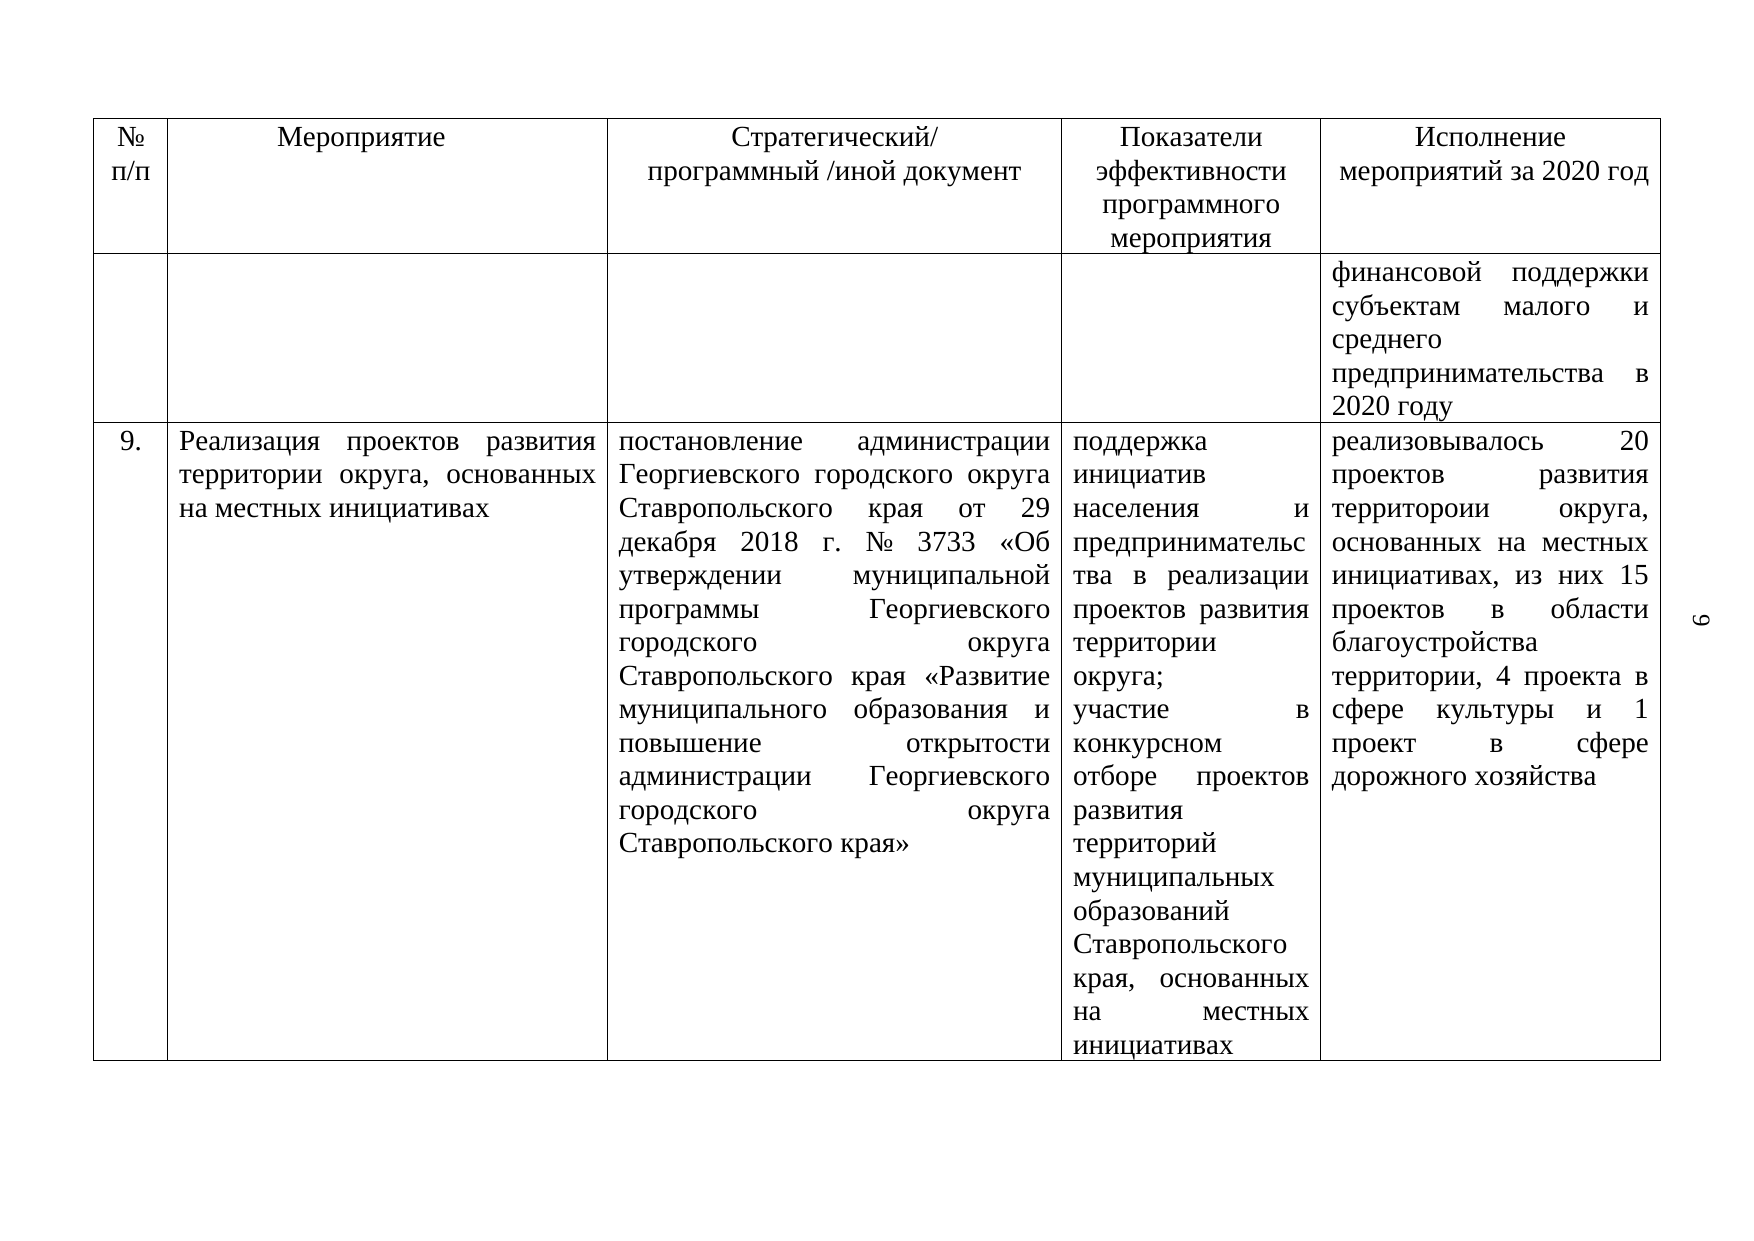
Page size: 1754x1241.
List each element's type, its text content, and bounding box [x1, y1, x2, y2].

table_header Показатели эффективности программного мероприятия [1062, 119, 1320, 253]
table_header Мероприятие [168, 119, 607, 253]
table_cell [1062, 254, 1320, 422]
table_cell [1321, 254, 1660, 422]
table_cell 8. [94, 254, 167, 422]
table_cell 9. [94, 423, 167, 1060]
table_cell реализовывалось 20 проектов развития территороии округа, основанных на местных инициативах, из них 15 проектов в области благоустройства территории, 4 проекта в сфере культуры и 1 проект в сфере дорожного хозяйства [1321, 423, 1660, 1060]
table_header Исполнение мероприятий за 2020 год [1321, 119, 1660, 253]
table_cell Реализация проектов развития территории округа, основанных на местных инициативах [168, 423, 607, 1060]
table_cell поддержка инициатив населения и предпринимательства в реализации проектов развития территории округа; участие в конкурсном отборе проектов развития территорий муниципальных образований Ставропольского края, основанных на местных инициативах [1062, 423, 1320, 1060]
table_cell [168, 254, 607, 422]
table_header Стратегический/ программный /иной документ [608, 119, 1061, 253]
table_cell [608, 254, 1061, 422]
table_header № п/п [94, 119, 167, 253]
